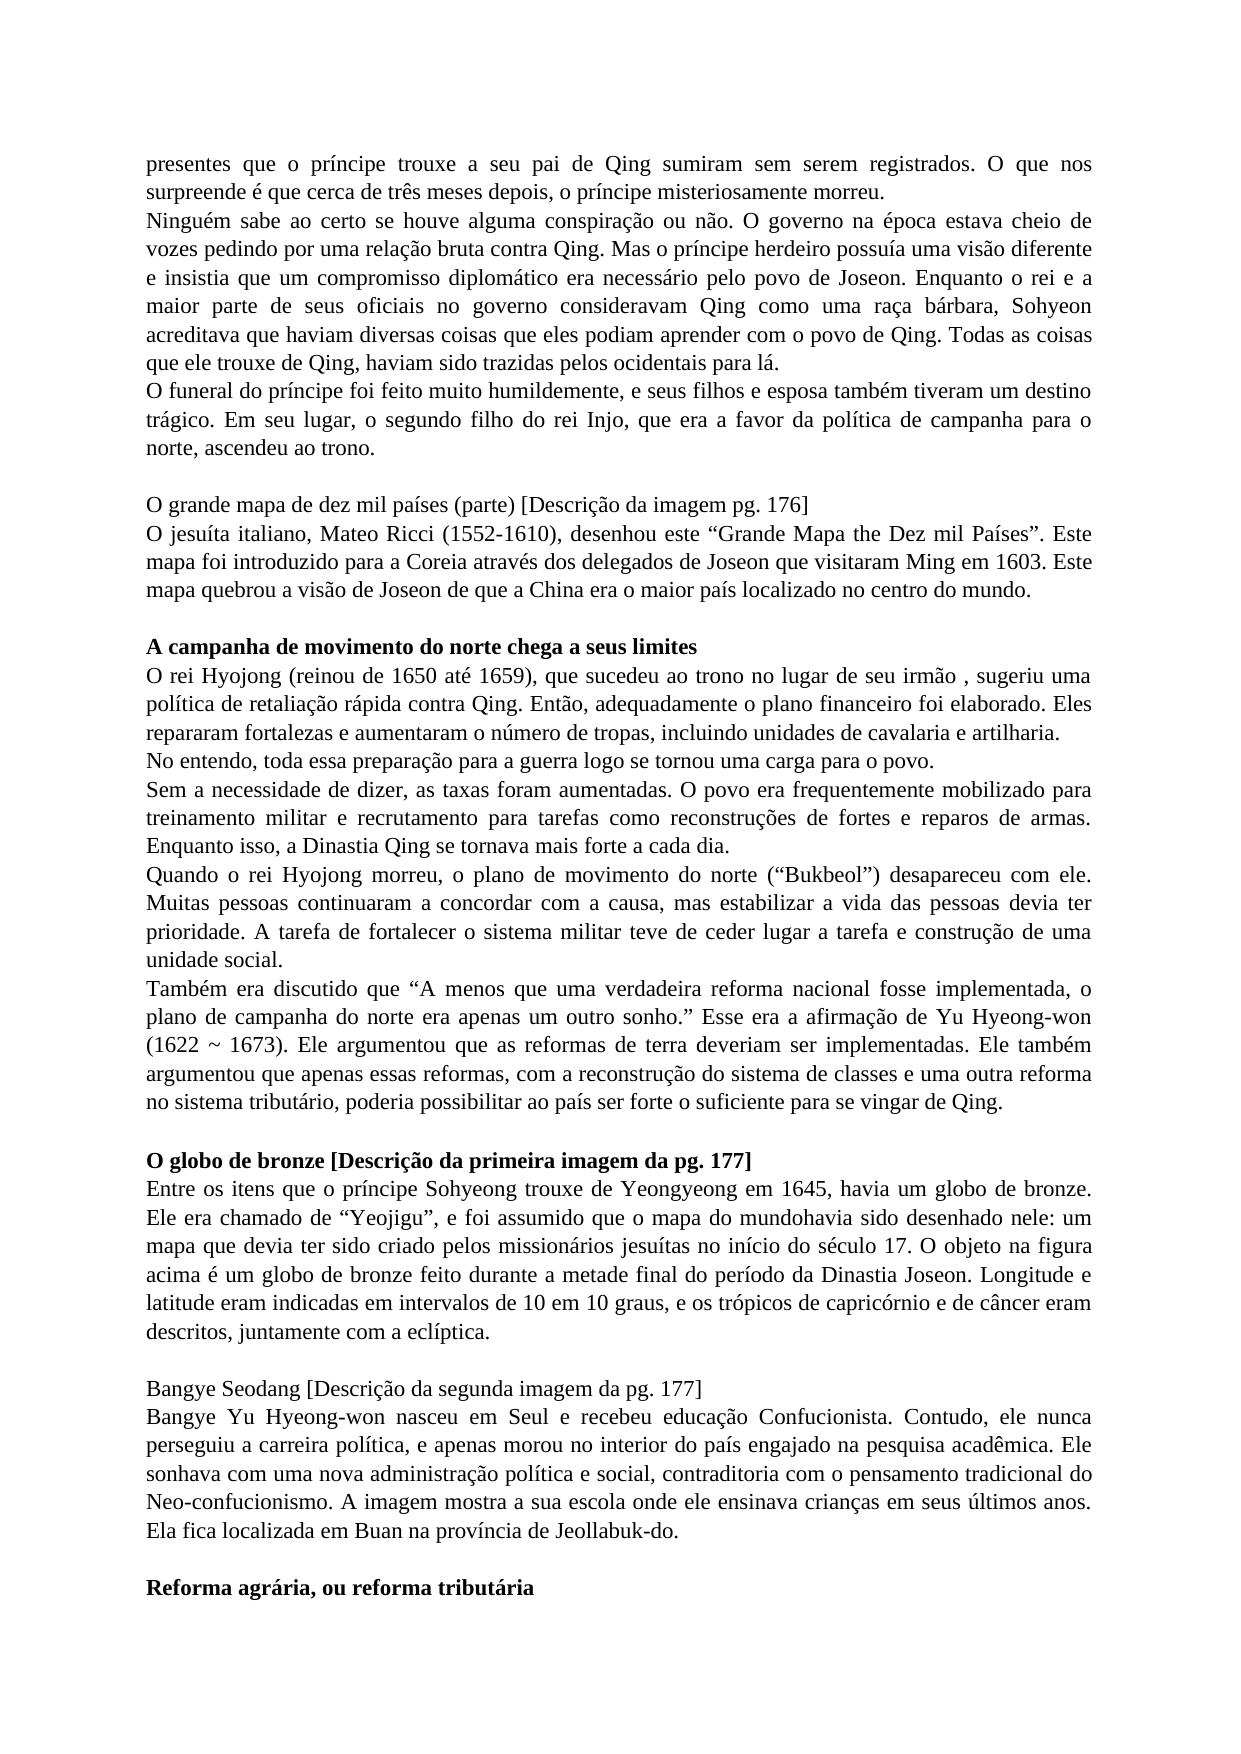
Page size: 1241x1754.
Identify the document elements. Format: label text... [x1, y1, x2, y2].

text O globo de bronze [Descrição da primeira imagem da pg. 177] [146, 1147, 1094, 1173]
text Bangye Yu Hyeong-won nasceu em Seul e recebeu educação Confucionista. Contudo, ele nunca perseguiu a carreira política, e apenas morou no interior do país engajado na pesquisa acadêmica. Ele sonhava com uma nova administração política e social, contraditoria com o pensamento tradicional do Neo-confucionismo. A imagem mostra a sua escola onde ele ensinava crianças em seus últimos anos. Ela fica localizada em Buan na província de Jeollabuk-do. [146, 1403, 1094, 1543]
text Bangye Seodang [Descrição da segunda imagem da pg. 177] [146, 1374, 1094, 1401]
text O jesuíta italiano, Mateo Ricci (1552-1610), desenhou este “Grande Mapa the Dez mil Países”. Este mapa foi introduzido para a Coreia através dos delegados de Joseon que visitaram Ming em 1603. Este mapa quebrou a visão de Joseon de que a China era o maior país localizado no centro do mundo. [146, 520, 1094, 603]
text No entendo, toda essa preparação para a guerra logo se tornou uma carga para o povo. [146, 747, 1094, 773]
text Quando o rei Hyojong morreu, o plano de movimento do norte (“Bukbeol”) desapareceu com ele. Muitas pessoas continuaram a concordar com a causa, mas estabilizar a vida das pessoas devia ter prioridade. A tarefa de fortalecer o sistema militar teve de ceder lugar a tarefa e construção de uma unidade social. [146, 861, 1094, 973]
text Reforma agrária, ou reforma tributária [146, 1574, 1094, 1600]
text Entre os itens que o príncipe Sohyeong trouxe de Yeongyeong em 1645, havia um globo de bronze. Ele era chamado de “Yeojigu”, e foi assumido que o mapa do mundohavia sido desenhado nele: um mapa que devia ter sido criado pelos missionários jesuítas no início do século 17. O objeto na figura acima é um globo de bronze feito durante a metade final do período da Dinastia Joseon. Longitude e latitude eram indicadas em intervalos de 10 em 10 graus, e os trópicos de capricórnio e de câncer eram descritos, juntamente com a eclíptica. [146, 1176, 1094, 1344]
text O grande mapa de dez mil países (parte) [Descrição da imagem pg. 176] [146, 491, 1094, 518]
text Ninguém sabe ao certo se houve alguma conspiração ou não. O governo na época estava cheio de vozes pedindo por uma relação bruta contra Qing. Mas o príncipe herdeiro possuía uma visão diferente e insistia que um compromisso diplomático era necessário pelo povo de Joseon. Enquanto o rei e a maior parte de seus oficiais no governo consideravam Qing como uma raça bárbara, Sohyeon acreditava que haviam diversas coisas que eles podiam aprender com o povo de Qing. Todas as coisas que ele trouxe de Qing, haviam sido trazidas pelos ocidentais para lá. [146, 207, 1094, 375]
text Também era discutido que “A menos que uma verdadeira reforma nacional fosse implementada, o plano de campanha do norte era apenas um outro sonho.” Esse era a afirmação de Yu Hyeong-won (1622 ~ 1673). Ele argumentou que as reformas de terra deveriam ser implementadas. Ele também argumentou que apenas essas reformas, com a reconstrução do sistema de classes e uma outra reforma no sistema tributário, poderia possibilitar ao país ser forte o suficiente para se vingar de Qing. [146, 975, 1094, 1115]
text O funeral do príncipe foi feito muito humildemente, e seus filhos e esposa também tiveram um destino trágico. Em seu lugar, o segundo filho do rei Injo, que era a favor da política de campanha para o norte, ascendeu ao trono. [146, 377, 1094, 461]
text O rei Hyojong (reinou de 1650 até 1659), que sucedeu ao trono no lugar de seu irmão , sugeriu uma política de retaliação rápida contra Qing. Então, adequadamente o plano financeiro foi elaborado. Eles repararam fortalezas e aumentaram o número de tropas, incluindo unidades de cavalaria e artilharia. [146, 662, 1094, 745]
text Sem a necessidade de dizer, as taxas foram aumentadas. O povo era frequentemente mobilizado para treinamento militar e recrutamento para tarefas como reconstruções de fortes e reparos de armas. Enquanto isso, a Dinastia Qing se tornava mais forte a cada dia. [146, 776, 1094, 859]
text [146, 150, 1094, 205]
text A campanha de movimento do norte chega a seus limites [146, 633, 1094, 660]
